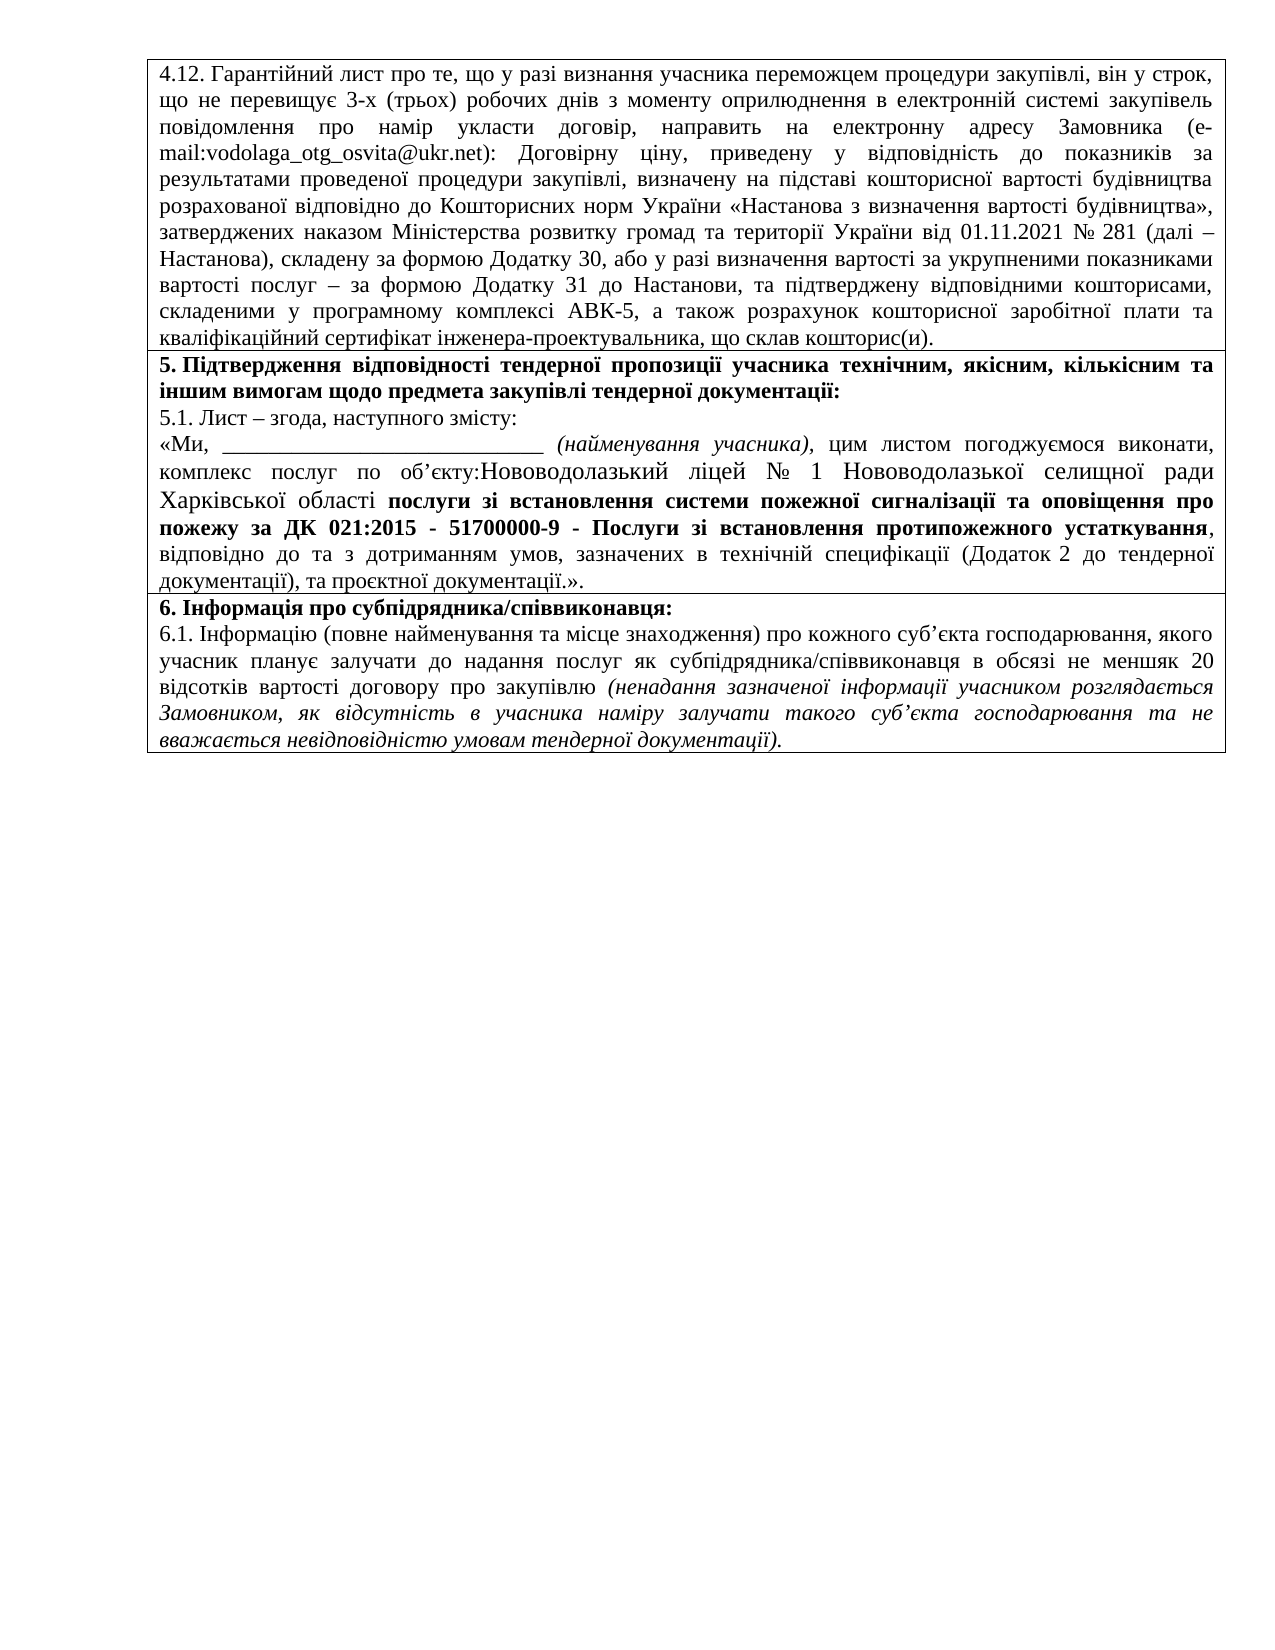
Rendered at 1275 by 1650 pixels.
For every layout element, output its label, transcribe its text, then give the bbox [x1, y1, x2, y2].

table_cell 6. Інформація про субпідрядника/співвиконавця: 6.1. Інформацію (повне найменування та місце знаходження) про кожного суб’єкта господарювання, якого учасник планує залучати до надання послуг як субпідрядника/співвиконавця в обсязі не меншяк 20 відсотків вартості договору про закупівлю (ненадання зазначеної інформації учасником розглядається Замовником, як відсутність в учасника наміру залучати такого суб’єкта господарювання та не вважається невідповідністю умовам тендерної документації). [148, 594, 1225, 752]
table_cell 4.12. Гарантійний лист про те, що у разі визнання учасника переможцем процедури закупівлі, він у строк, що не перевищує 3-х (трьох) робочих днів з моменту оприлюднення в електронній системі закупівель повідомлення про намір укласти договір, направить на електронну адресу Замовника (е-mail:vodolaga_otg_osvita@ukr.net): Договірну ціну, приведену у відповідність до показників за результатами проведеної процедури закупівлі, визначену на підставі кошторисної вартості будівництва розрахованої відповідно до Кошторисних норм України «Настанова з визначення вартості будівництва», затверджених наказом Міністерства розвитку громад та території України від 01.11.2021 № 281 (далі – Настанова), складену за формою Додатку 30, або у разі визначення вартості за укрупненими показниками вартості послуг – за формою Додатку 31 до Настанови, та підтверджену відповідними кошторисами, складеними у програмному комплексі АВК-5, а також розрахунок кошторисної заробітної плати та кваліфікаційний сертифікат інженера-проектувальника, що склав кошторис(и). [148, 60, 1225, 350]
table_cell 5. Підтвердження відповідності тендерної пропозиції учасника технічним, якісним, кількісним та іншим вимогам щодо предмета закупівлі тендерної документації: 5.1. Лист – згода, наступного змісту: «Ми, ____________________________ (найменування учасника), цим листом погоджуємося виконати, комплекс послуг по об’єкту:Нововодолазький ліцей № 1 Нововодолазької селищної ради Харківської області послуги зі встановлення системи пожежної сигналізації та оповіщення про пожежу за ДК 021:2015 - 51700000-9 - Послуги зі встановлення протипожежного устаткування, відповідно до та з дотриманням умов, зазначених в технічній специфікації (Додаток 2 до тендерної документації), та проєктної документації.». [148, 351, 1225, 593]
